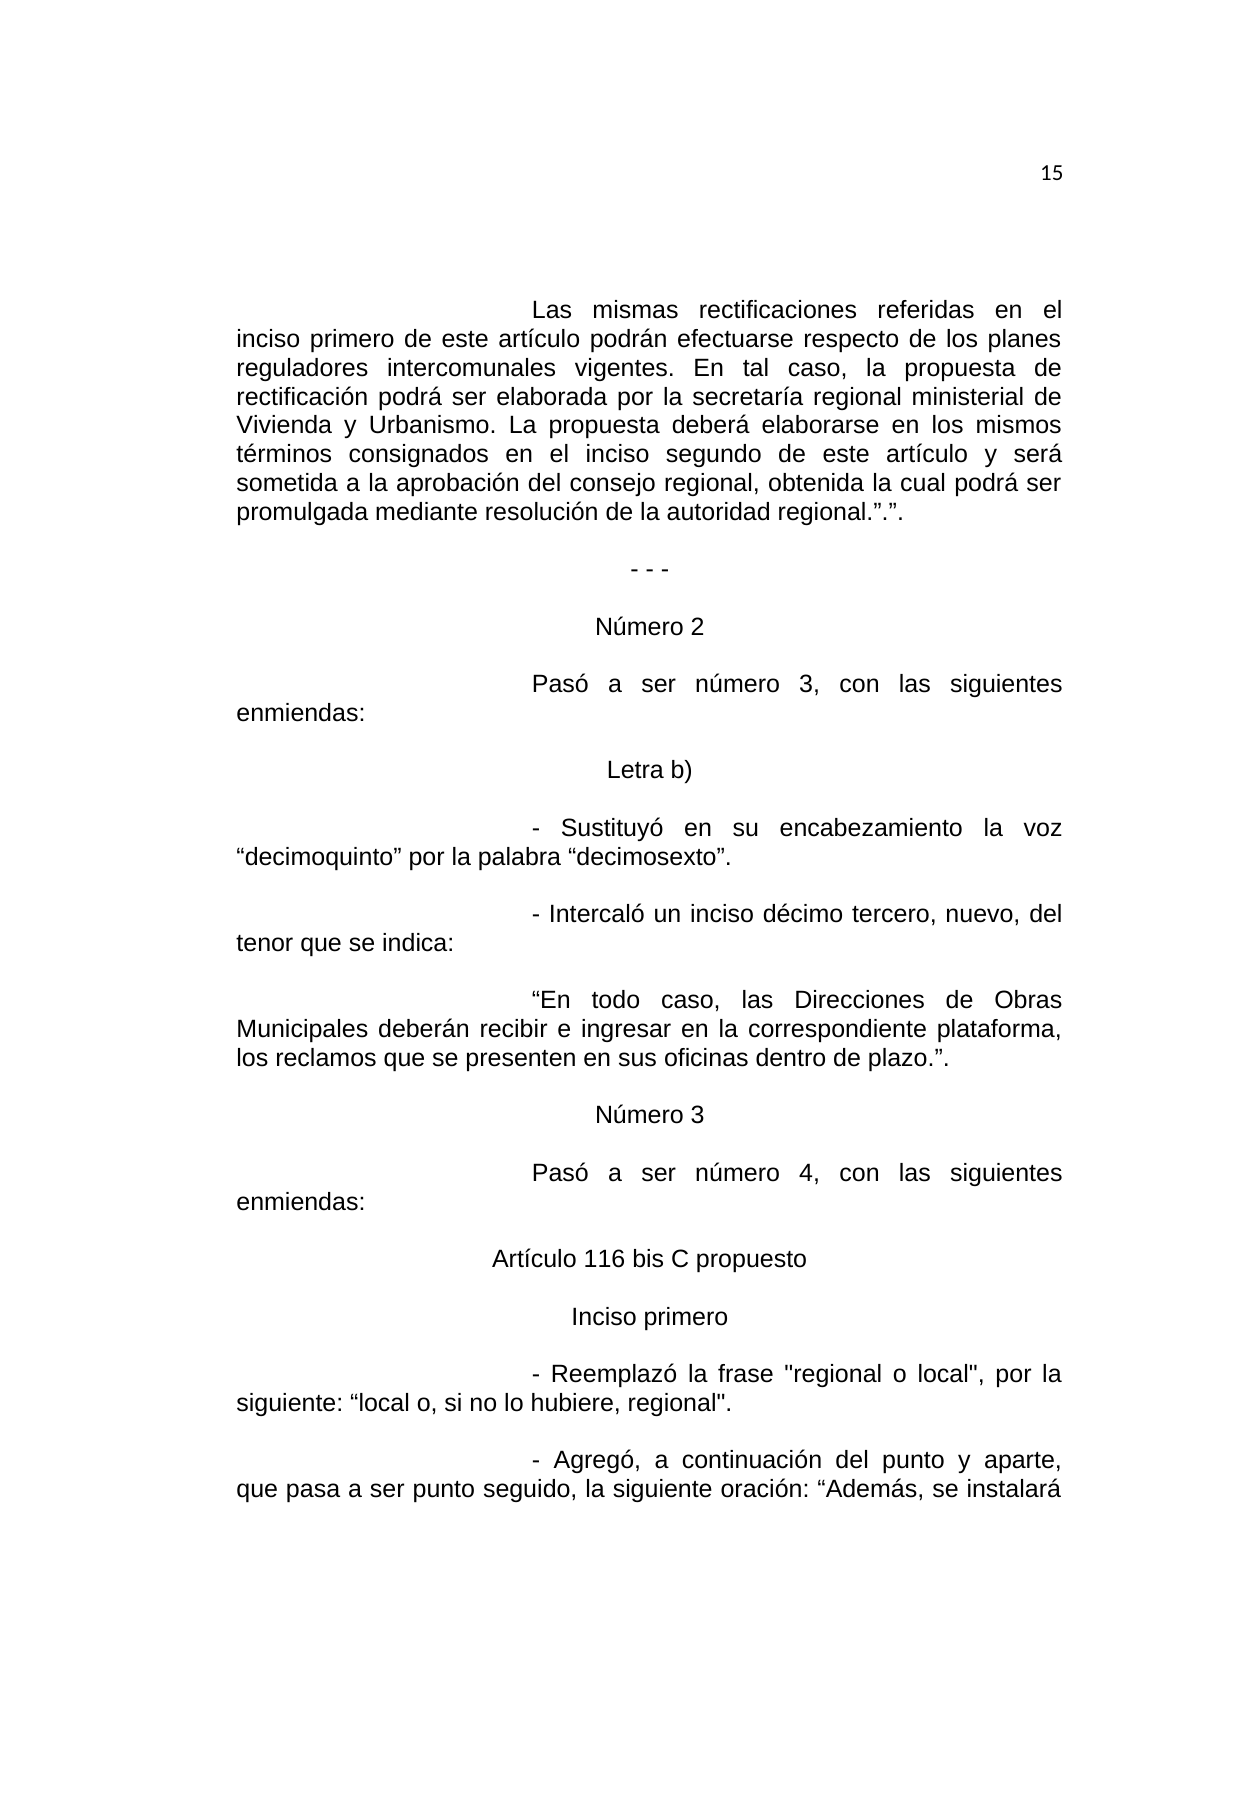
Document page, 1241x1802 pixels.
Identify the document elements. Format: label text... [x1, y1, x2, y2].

text - Sustituyó en su encabezamiento la voz “decimoquinto” por la palabra “decimosexto”. [236, 813, 1063, 870]
text Artículo 116 bis C propuesto [236, 1244, 1063, 1273]
text Número 2 [236, 612, 1063, 640]
text Letra b) [236, 755, 1063, 784]
text - Intercaló un inciso décimo tercero, nuevo, del tenor que se indica: [236, 899, 1063, 957]
text - Reemplazó la frase "regional o local", por la siguiente: “local o, si no lo hubiere, regional". [236, 1359, 1063, 1417]
text Pasó a ser número 3, con las siguientes enmiendas: [236, 669, 1063, 727]
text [236, 1445, 1063, 1503]
text Inciso primero [236, 1302, 1063, 1330]
text “En todo caso, las Direcciones de Obras Municipales deberán recibir e ingresar en la correspondiente plataforma, los reclamos que se presenten en sus oficinas dentro de plazo.”. [236, 985, 1063, 1072]
text Las mismas rectificaciones referidas en el inciso primero de este artículo podrán efectuarse respecto de los planes reguladores intercomunales vigentes. En tal caso, la propuesta de rectificación podrá ser elaborada por la secretaría regional ministerial de Vivienda y Urbanismo. La propuesta deberá elaborarse en los mismos términos consignados en el inciso segundo de este artículo y será sometida a la aprobación del consejo regional, obtenida la cual podrá ser promulgada mediante resolución de la autoridad regional.”.”. [236, 295, 1063, 525]
text - - - [236, 554, 1063, 583]
text Número 3 [236, 1100, 1063, 1129]
text Pasó a ser número 4, con las siguientes enmiendas: [236, 1158, 1063, 1215]
